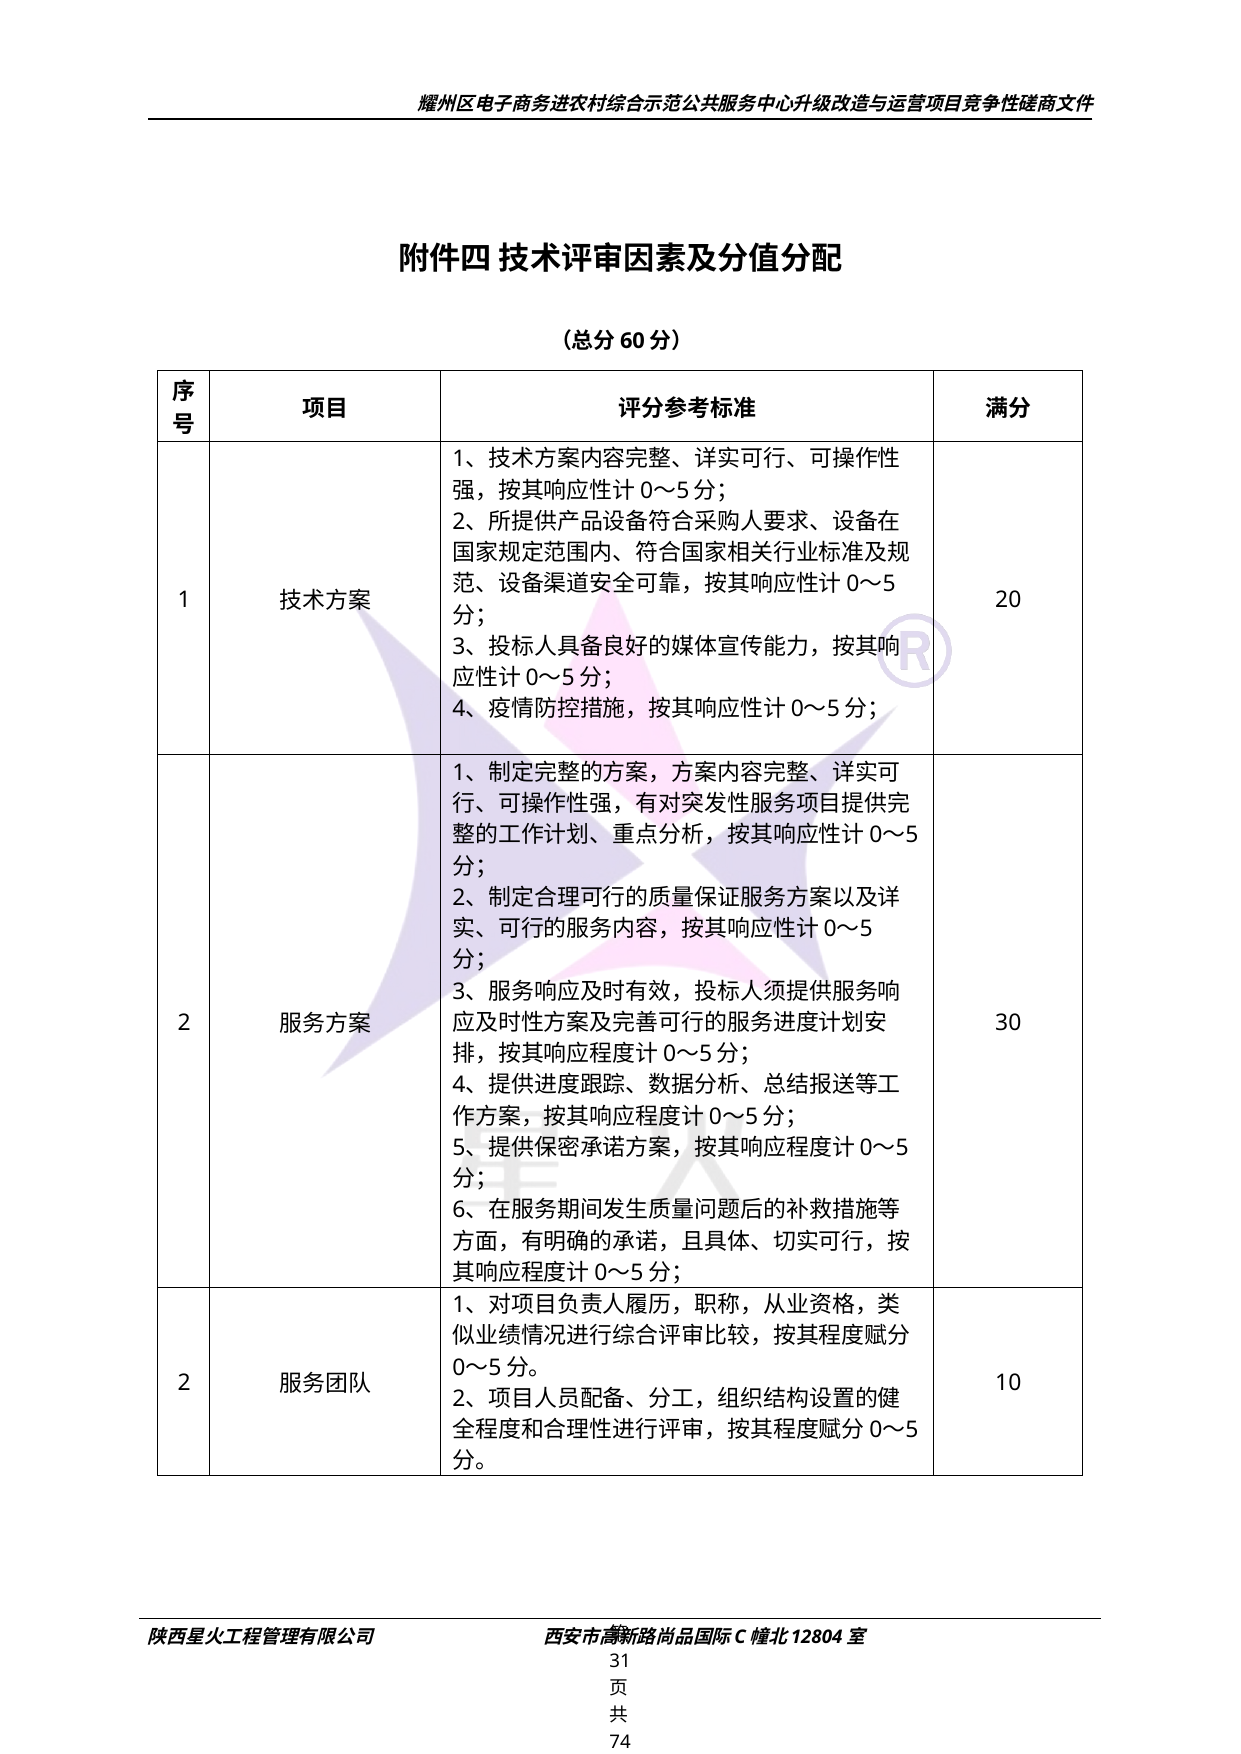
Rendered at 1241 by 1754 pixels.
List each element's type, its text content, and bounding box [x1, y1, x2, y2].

table_cell 1、对项目负责人履历，职称，从业资格，类似业绩情况进行综合评审比较，按其程度赋分0～5分。 2、项目人员配备、分工，组织结构设置的健全程度和合理性进行评审，按其程度赋分0～5分。 [441, 1288, 933, 1475]
table_cell 20 [934, 442, 1082, 754]
table_cell 1、制定完整的方案，方案内容完整、详实可行、可操作性强，有对突发性服务项目提供完整的工作计划、重点分析，按其响应性计0～5分； 2、制定合理可行的质量保证服务方案以及详实、可行的服务内容，按其响应性计0～5分； 3、服务响应及时有效，投标人须提供服务响应及时性方案及完善可行的服务进度计划安排，按其响应程度计0～5分； 4、提供进度跟踪、数据分析、总结报送等工作方案，按其响应程度计0～5分； 5、提供保密承诺方案，按其响应程度计0～5分； 6、在服务期间发生质量问题后的补救措施等方面，有明确的承诺，且具体、切实可行，按其响应程度计0～5分； [441, 755, 933, 1287]
table_header 序号 [158, 371, 209, 441]
table_header 满分 [934, 371, 1082, 441]
table_cell 1 [158, 442, 209, 754]
text 附件四 技术评审因素及分值分配 [148, 233, 1092, 278]
table_cell 技术方案 [210, 442, 440, 754]
text （总分60分） [150, 323, 1092, 354]
table_cell 服务团队 [210, 1288, 440, 1475]
table_header 项目 [210, 371, 440, 441]
table_cell 10 [934, 1288, 1082, 1475]
table_cell 2 [158, 1288, 209, 1475]
table_cell 2 [158, 755, 209, 1287]
table_cell 1、技术方案内容完整、详实可行、可操作性强，按其响应性计0～5分； 2、所提供产品设备符合采购人要求、设备在国家规定范围内、符合国家相关行业标准及规范、设备渠道安全可靠，按其响应性计0～5分； 3、投标人具备良好的媒体宣传能力，按其响应性计0～5分； 4、疫情防控措施，按其响应性计0～5分； [441, 442, 933, 754]
table_cell 服务方案 [210, 755, 440, 1287]
table_cell 30 [934, 755, 1082, 1287]
table_header 评分参考标准 [441, 371, 933, 441]
